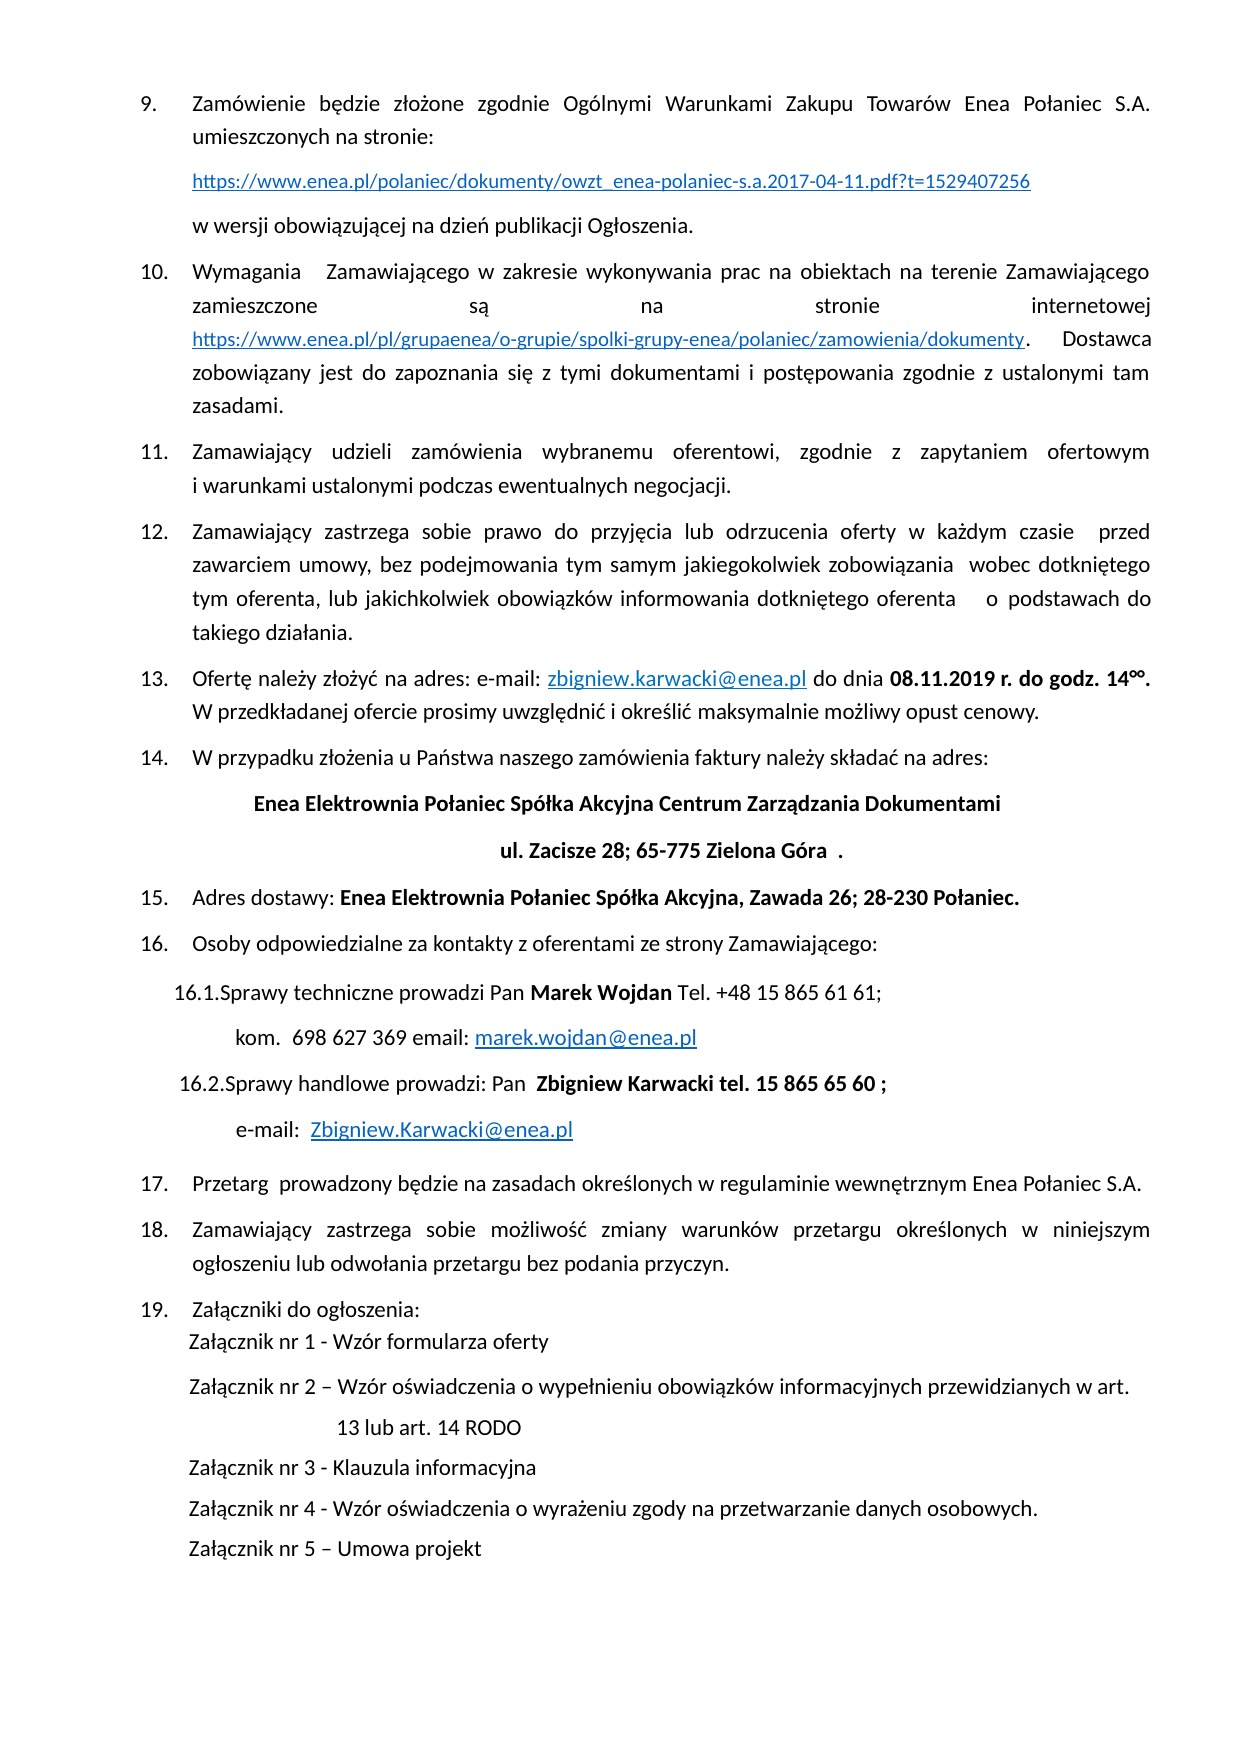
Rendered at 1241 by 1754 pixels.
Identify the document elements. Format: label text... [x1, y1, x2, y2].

subtitle Przetarg prowadzony będzie na zasadach określonych w regulaminie wewnętrznym Enea Połaniec S.A. [140, 1169, 1152, 1198]
subtitle kom. 698 627 369 email: marek.wojdan@enea.pl [148, 1023, 1152, 1051]
text Załącznik nr 5 – Umowa projekt [148, 1534, 1152, 1562]
subtitle Załącznik nr 3 - Klauzula informacyjna [148, 1453, 1152, 1481]
text Enea Elektrownia Połaniec Spółka Akcyjna Centrum Zarządzania Dokumentami [0, 789, 1152, 817]
subtitle w wersji obowiązującej na dzień publikacji Ogłoszenia. [192, 211, 1152, 239]
subtitle Załącznik nr 4 - Wzór oświadczenia o wyrażeniu zgody na przetwarzanie danych osobowych. [148, 1494, 1152, 1522]
text 16.1.Sprawy techniczne prowadzi Pan Marek Wojdan Tel. +48 15 865 61 61; [148, 975, 1152, 1006]
subtitle Zamawiający zastrzega sobie prawo do przyjęcia lub odrzucenia oferty w każdym czasie przed zawarciem umowy, bez podejmowania tym samym jakiegokolwiek zobowiązania wobec dotkniętego tym oferenta, lub jakichkolwiek obowiązków informowania dotkniętego oferenta o podstawach do takiego działania. [140, 517, 1152, 646]
subtitle Zamawiający zastrzega sobie możliwość zmiany warunków przetargu określonych w niniejszym ogłoszeniu lub odwołania przetargu bez podania przyczyn. [140, 1216, 1152, 1277]
subtitle W przypadku złożenia u Państwa naszego zamówienia faktury należy składać na adres: [140, 743, 1152, 771]
subtitle Załącznik nr 1 - Wzór formularza oferty [148, 1327, 1152, 1355]
subtitle Adres dostawy: Enea Elektrownia Połaniec Spółka Akcyjna, Zawada 26; 28-230 Połaniec. [140, 883, 1152, 911]
subtitle Załączniki do ogłoszenia: [140, 1295, 1152, 1323]
subtitle Zamówienie będzie złożone zgodnie Ogólnymi Warunkami Zakupu Towarów Enea Połaniec S.A. umieszczonych na stronie: [140, 89, 1152, 150]
subtitle 13 lub art. 14 RODO [192, 1413, 1152, 1441]
text e-mail: Zbigniew.Karwacki@enea.pl [148, 1115, 1152, 1143]
subtitle https://www.enea.pl/polaniec/dokumenty/owzt_enea-polaniec-s.a.2017-04-11.pdf?t=1529407256 [192, 168, 1152, 194]
subtitle 16.2.Sprawy handlowe prowadzi: Pan Zbigniew Karwacki tel. 15 865 65 60 ; [148, 1069, 1152, 1097]
subtitle Osoby odpowiedzialne za kontakty z oferentami ze strony Zamawiającego: [140, 929, 1152, 957]
text ul. Zacisze 28; 65-775 Zielona Góra . [89, 836, 1152, 864]
subtitle Zamawiający udzieli zamówienia wybranemu oferentowi, zgodnie z zapytaniem ofertowym i warunkami ustalonymi podczas ewentualnych negocjacji. [140, 437, 1152, 499]
subtitle Ofertę należy złożyć na adres: e-mail: zbigniew.karwacki@enea.pl do dnia 08.11.2019 r. do godz. 14°°. W przedkładanej ofercie prosimy uwzględnić i określić maksymalnie możliwy opust cenowy. [140, 664, 1152, 725]
subtitle Wymagania Zamawiającego w zakresie wykonywania prac na obiektach na terenie Zamawiającego zamieszczone są na stronie internetowej https://www.enea.pl/pl/grupaenea/o-grupie/spolki-grupy-enea/polaniec/zamowienia/dokumenty. Dostawca zobowiązany jest do zapoznania się z tymi dokumentami i postępowania zgodnie z ustalonymi tam zasadami. [140, 257, 1152, 419]
text Załącznik nr 2 – Wzór oświadczenia o wypełnieniu obowiązków informacyjnych przewidzianych w art. [148, 1372, 1152, 1400]
